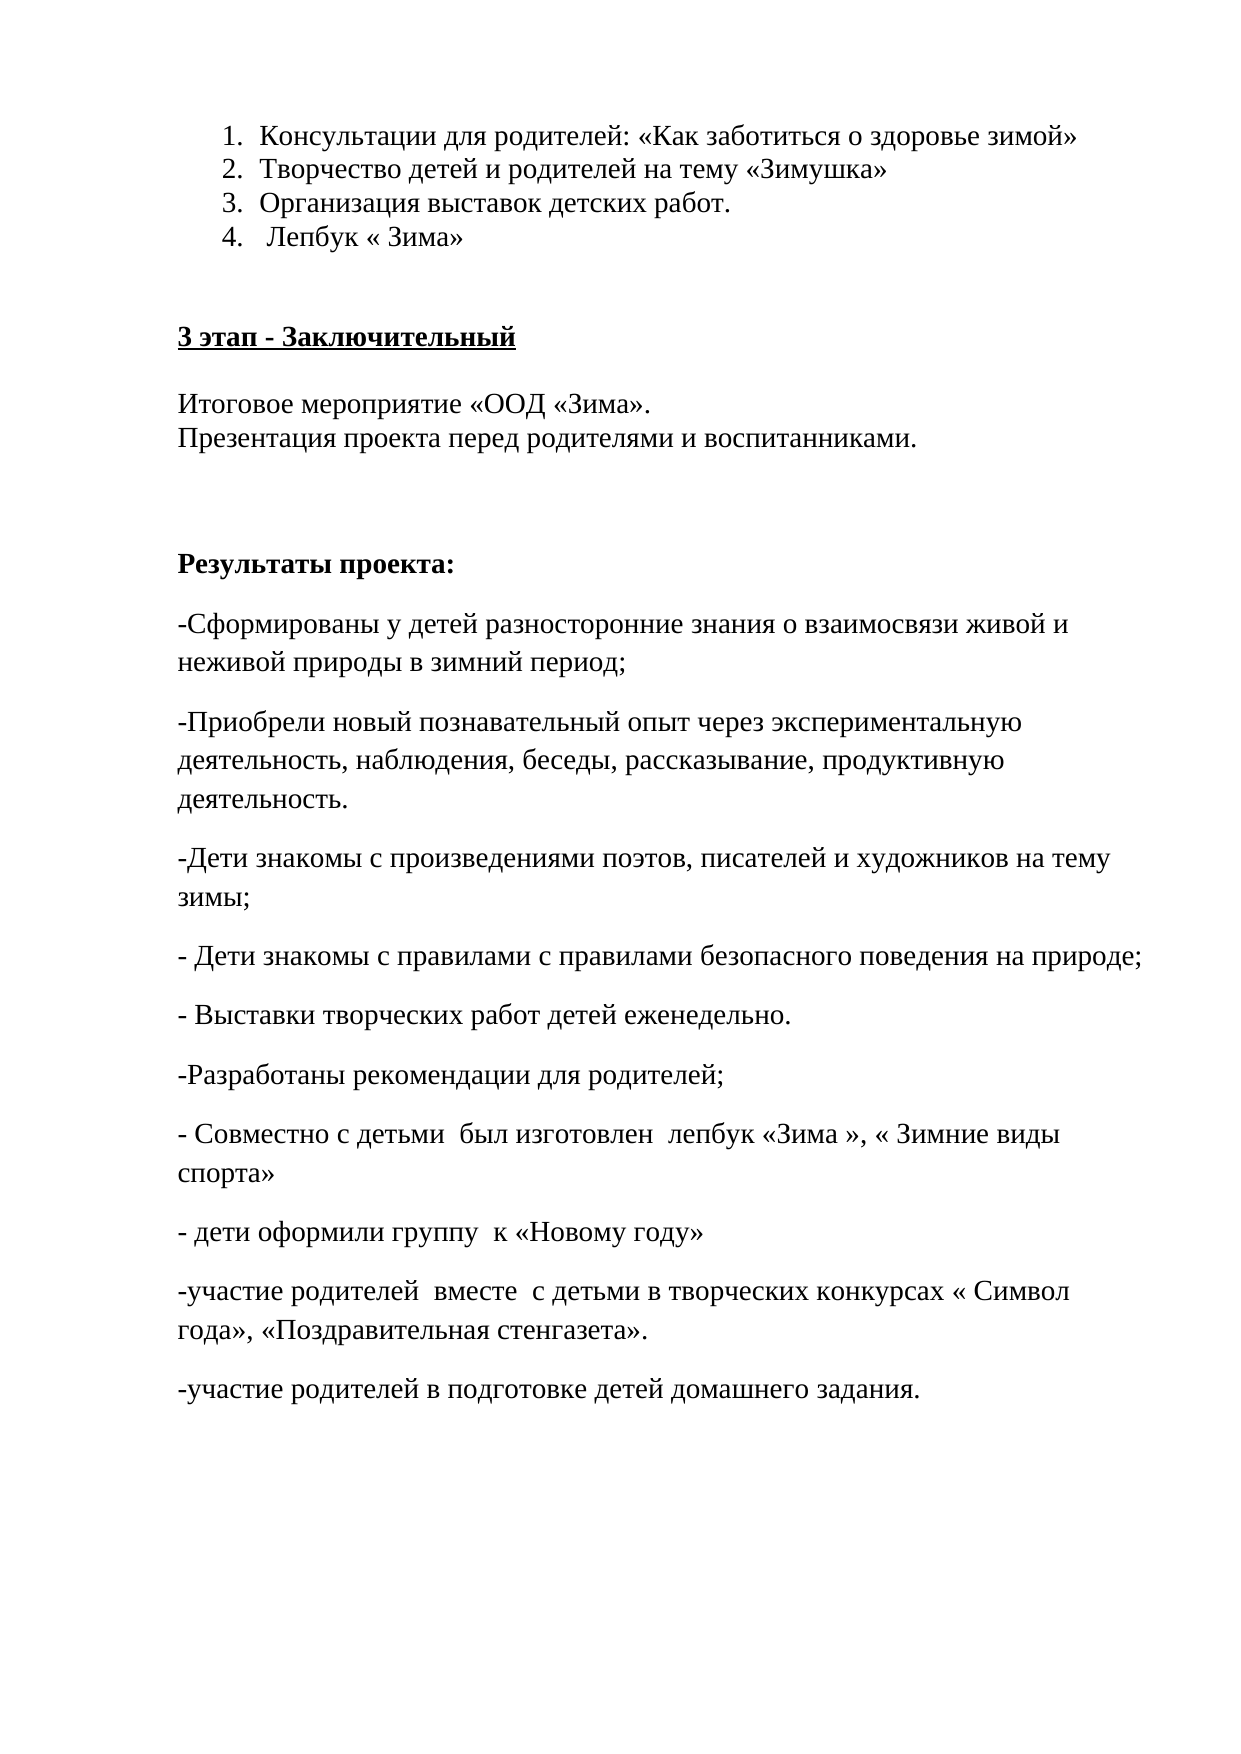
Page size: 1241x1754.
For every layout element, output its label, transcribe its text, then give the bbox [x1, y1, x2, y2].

text -Разработаны рекомендации для родителей; [177, 1057, 1152, 1090]
text -участие родителей в подготовке детей домашнего задания. [177, 1371, 1152, 1405]
text - Дети знакомы с правилами с правилами безопасного поведения на природе; [177, 938, 1152, 972]
list Консультации для родителей: «Как заботиться о здоровье зимой» [222, 118, 1152, 152]
text - дети оформили группу к «Новому году» [177, 1214, 1152, 1248]
text -Сформированы у детей разносторонние знания о взаимосвязи живой и неживой природы в зимний период; [177, 606, 1152, 678]
list Творчество детей и родителей на тему «Зимушка» [222, 152, 1152, 185]
text 3 этап - Заключительный [177, 319, 1152, 353]
list Лепбук « Зима» [222, 219, 1152, 252]
text - Совместно с детьми был изготовлен лепбук «Зима », « Зимние виды спорта» [177, 1116, 1152, 1188]
list Организация выставок детских работ. [222, 185, 1152, 219]
text -Приобрели новый познавательный опыт через экспериментальную деятельность, наблюдения, беседы, рассказывание, продуктивную деятельность. [177, 704, 1152, 814]
text - Выставки творческих работ детей еженедельно. [177, 997, 1152, 1031]
text -участие родителей вместе с детьми в творческих конкурсах « Символ года», «Поздравительная стенгазета». [177, 1273, 1152, 1346]
text Результаты проекта: [177, 546, 1152, 580]
text -Дети знакомы с произведениями поэтов, писателей и художников на тему зимы; [177, 840, 1152, 912]
text Презентация проекта перед родителями и воспитанниками. [177, 420, 1152, 453]
text Итоговое мероприятие «ООД «Зима». [177, 386, 1152, 420]
